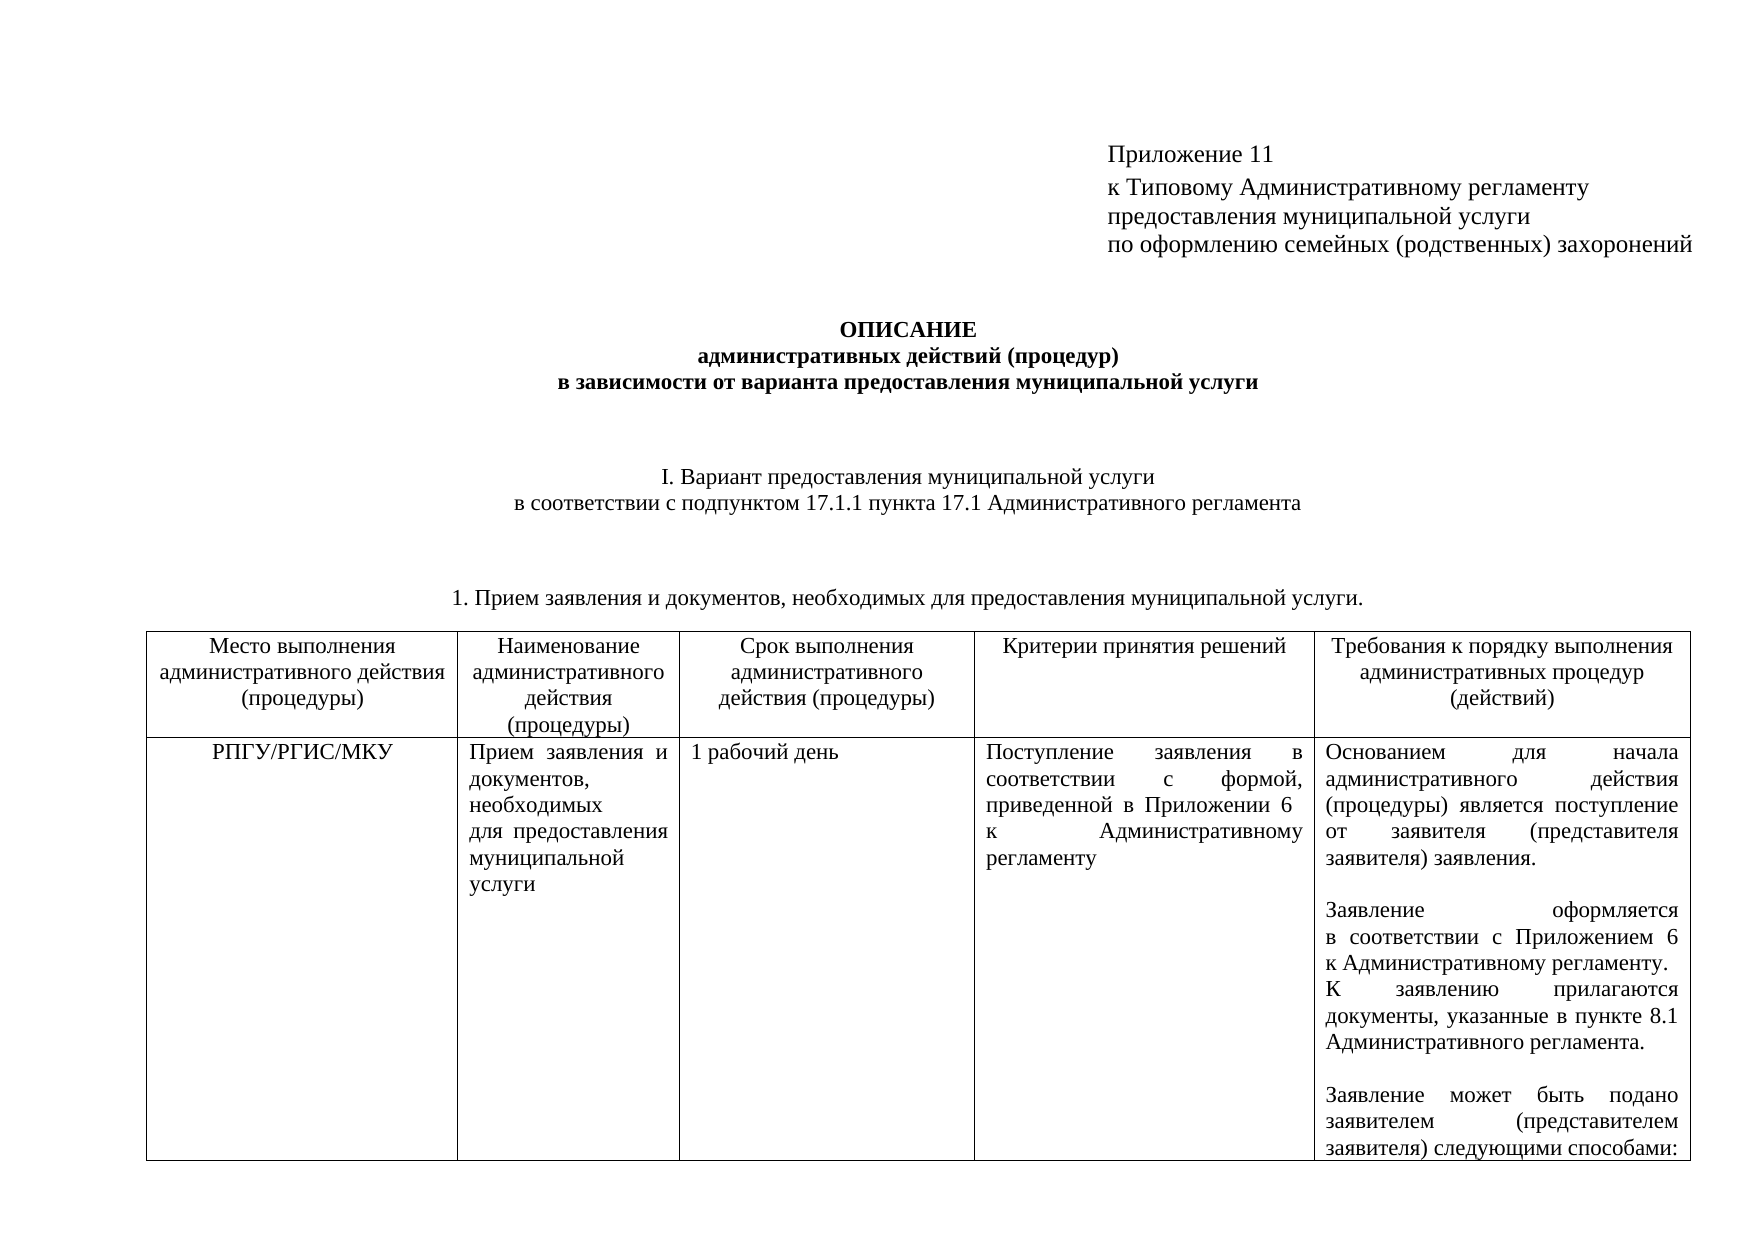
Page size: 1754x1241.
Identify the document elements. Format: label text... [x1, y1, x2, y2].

table_cell 1 рабочий день [680, 738, 974, 1160]
table_header Требования к порядку выполнения административных процедур (действий) [1315, 632, 1690, 737]
table_cell РПГУ/РГИС/МКУ [147, 738, 457, 1160]
text ОПИСАНИЕ [118, 316, 1698, 342]
table_header Срок выполнения административного действия (процедуры) [680, 632, 974, 737]
text к Типовому Административному регламенту предоставления муниципальной услуги по оформлению семейных (родственных) захоронений [1107, 172, 1698, 258]
table_header Место выполнения административного действия (процедуры) [147, 632, 457, 737]
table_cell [975, 738, 1314, 1160]
text 1. Прием заявления и документов, необходимых для предоставления муниципальной услуги. [118, 583, 1698, 610]
text I. Вариант предоставления муниципальной услуги в соответствии с подпунктом 17.1.1 пункта 17.1 Административного регламента [118, 463, 1698, 516]
table_header Критерии принятия решений [975, 632, 1314, 737]
subtitle Приложение 11 [1107, 139, 1698, 168]
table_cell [1315, 738, 1690, 1160]
text административных действий (процедур) в зависимости от варианта предоставления муниципальной услуги [118, 342, 1698, 395]
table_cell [458, 738, 679, 1160]
table_header Наименование административного действия (процедуры) [458, 632, 679, 737]
